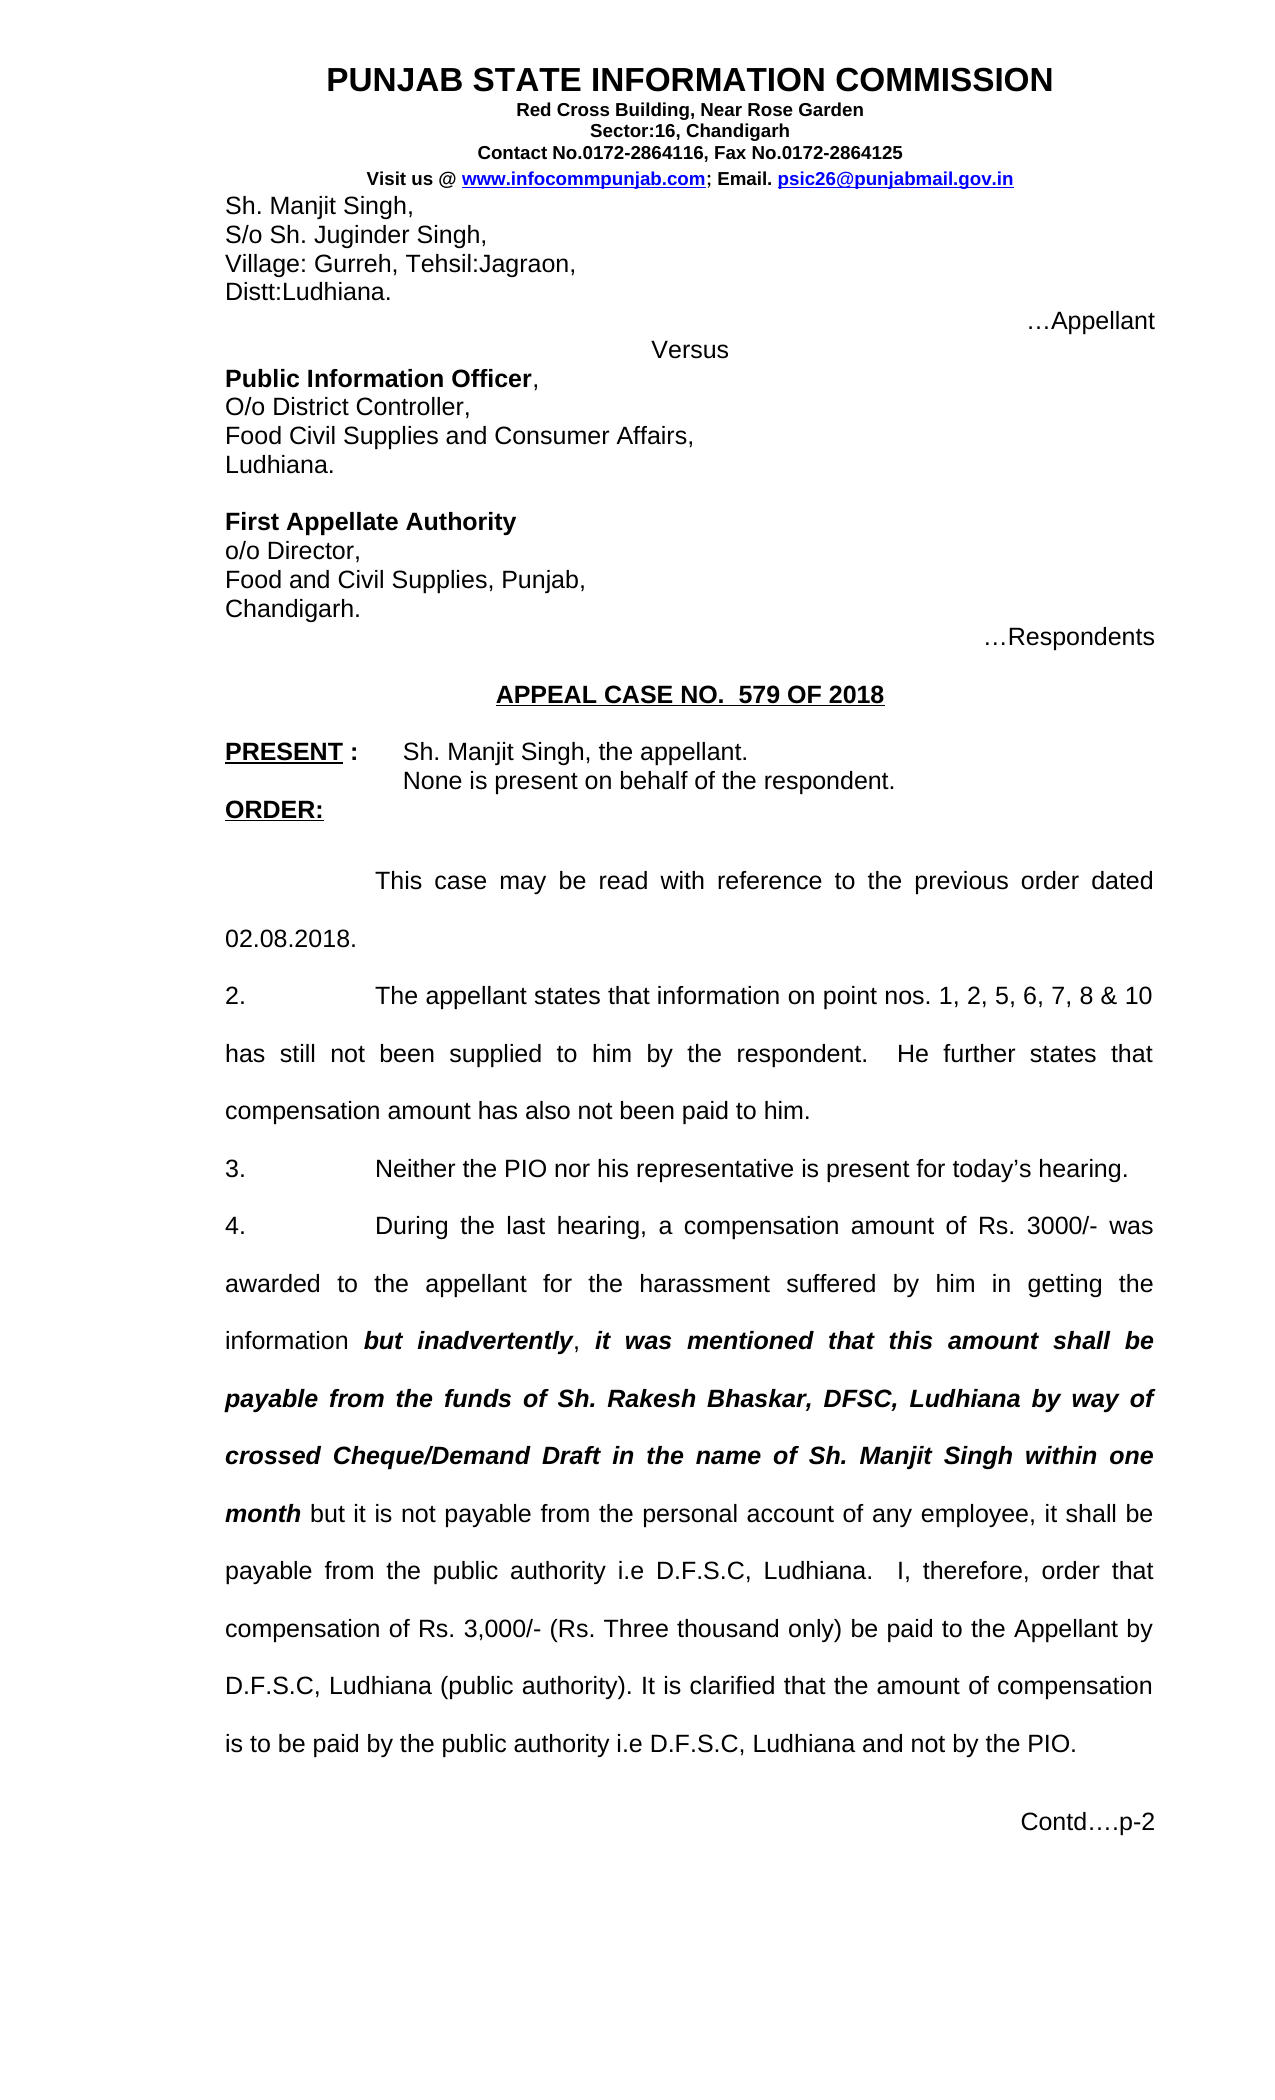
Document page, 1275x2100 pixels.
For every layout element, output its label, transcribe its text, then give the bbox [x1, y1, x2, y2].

text 2. The appellant states that information on point nos. 1, 2, 5, 6, 7, 8 & 10 has still not been supplied to him by the respondent. He further states that compensation amount has also not been paid to him. [225, 981, 1155, 1125]
text Versus [225, 335, 1155, 364]
text Chandigarh. [225, 594, 1155, 622]
text PUNJAB STATE INFORMATION COMMISSION [225, 60, 1155, 98]
text Visit us @ www.infocommpunjab.com; Email. psic26@punjabmail.gov.in [225, 163, 1155, 191]
text PRESENT : Sh. Manjit Singh, the appellant. [225, 737, 1155, 766]
text …Appellant [225, 306, 1155, 335]
text o/o Director, [225, 536, 1155, 565]
text Contd….p-2 [225, 1807, 1155, 1836]
text Sector:16, Chandigarh [225, 120, 1155, 142]
text Ludhiana. [225, 450, 1155, 479]
text None is present on behalf of the respondent. [375, 766, 1155, 795]
text Distt:Ludhiana. [225, 277, 1155, 306]
text 3. Neither the PIO nor his representative is present for today’s hearing. [225, 1153, 1155, 1182]
list This case may be read with reference to the previous order dated 02.08.2018. [225, 866, 1155, 952]
text Food Civil Supplies and Consumer Affairs, [225, 421, 1155, 450]
text ORDER: [225, 795, 1155, 824]
text S/o Sh. Juginder Singh, [225, 220, 1155, 249]
text O/o District Controller, [225, 392, 1155, 421]
text First Appellate Authority [225, 507, 1155, 536]
text APPEAL CASE NO. 579 OF 2018 [225, 680, 1155, 709]
text Sh. Manjit Singh, [225, 191, 1155, 220]
text Contact No.0172-2864116, Fax No.0172-2864125 [225, 142, 1155, 163]
text Public Information Officer, [225, 364, 1155, 392]
text Food and Civil Supplies, Punjab, [225, 565, 1155, 594]
text …Respondents [225, 622, 1155, 651]
text Red Cross Building, Near Rose Garden [225, 98, 1155, 120]
text 4. During the last hearing, a compensation amount of Rs. 3000/- was awarded to the appellant for the harassment suffered by him in getting the information but inadvertently, it was mentioned that this amount shall be payable from the funds of Sh. Rakesh Bhaskar, DFSC, Ludhiana by way of crossed Cheque/Demand Draft in the name of Sh. Manjit Singh within one month but it is not payable from the personal account of any employee, it shall be payable from the public authority i.e D.F.S.C, Ludhiana. I, therefore, order that compensation of Rs. 3,000/- (Rs. Three thousand only) be paid to the Appellant by D.F.S.C, Ludhiana (public authority). It is clarified that the amount of compensation is to be paid by the public authority i.e D.F.S.C, Ludhiana and not by the PIO. [225, 1211, 1155, 1757]
text Village: Gurreh, Tehsil:Jagraon, [225, 249, 1155, 277]
